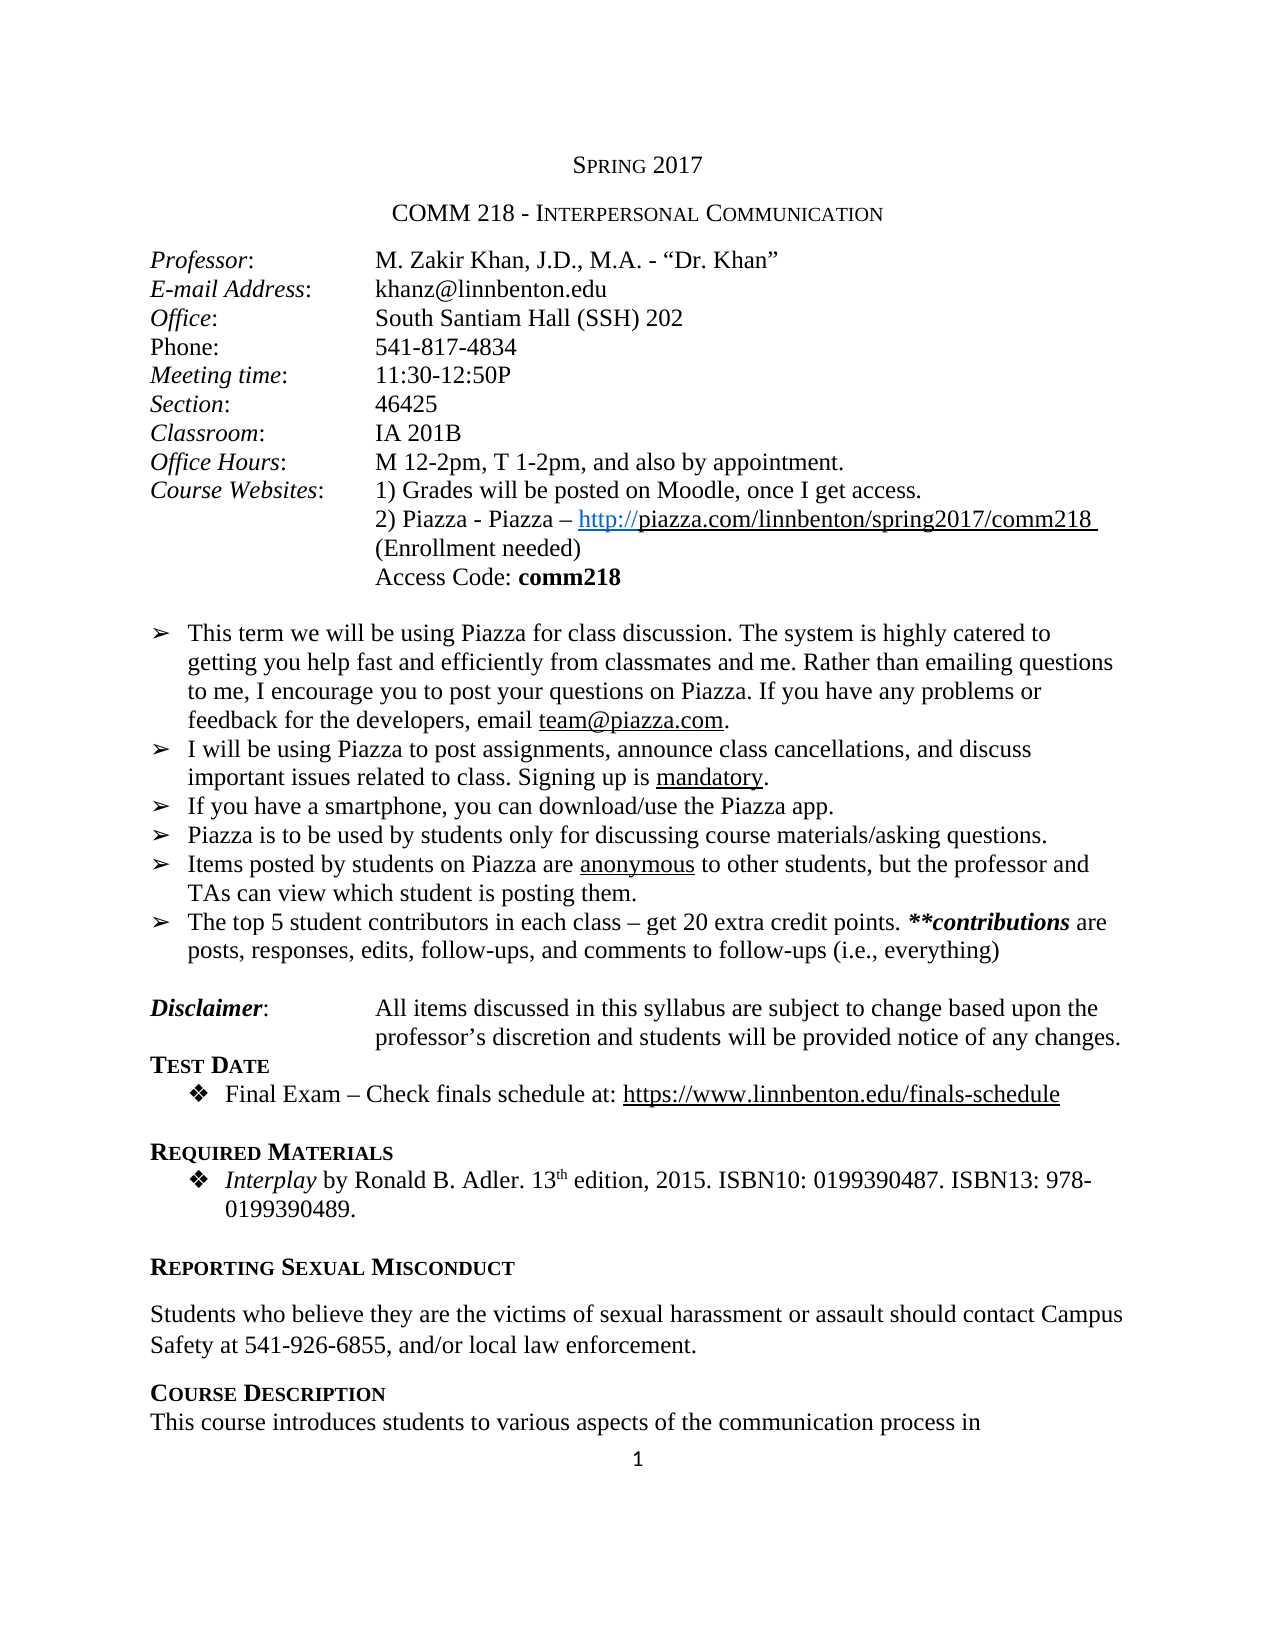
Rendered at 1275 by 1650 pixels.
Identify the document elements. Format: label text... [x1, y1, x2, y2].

list This term we will be using Piazza for class discussion. The system is highly catered to getting you help fast and efficiently from classmates and me. Rather than emailing questions to me, I encourage you to post your questions on Piazza. If you have any problems or feedback for the developers, email team@piazza.com. [150, 618, 1125, 733]
text Office Hours: M 12-2pm, T 1-2pm, and also by appointment. [150, 447, 1125, 475]
text Required Materials [150, 1137, 1125, 1165]
text Reporting Sexual Misconduct [150, 1252, 1125, 1281]
text This course introduces students to various aspects of the communication process in [150, 1407, 1125, 1436]
list Piazza is to be used by students only for discussing course materials/asking questions. [150, 820, 1125, 849]
text Students who believe they are the victims of sexual harassment or assault should contact Campus Safety at 541-926-6855, and/or local law enforcement. [150, 1299, 1125, 1359]
list The top 5 student contributors in each class – get 20 extra credit points. **contributions are posts, responses, edits, follow-ups, and comments to follow-ups (i.e., everything) [150, 906, 1125, 964]
list I will be using Piazza to post assignments, announce class cancellations, and discuss important issues related to class. Signing up is mandatory. [150, 733, 1125, 791]
text Classroom: IA 201B [150, 418, 1125, 447]
text Section: 46425 [150, 389, 1125, 418]
text Course Description [150, 1378, 1125, 1407]
list Interplay by Ronald B. Adler. 13th edition, 2015. ISBN10: 0199390487. ISBN13: 978-0199390489. [187, 1165, 1125, 1223]
list Items posted by students on Piazza are anonymous to other students, but the professor and TAs can view which student is posting them. [150, 849, 1125, 906]
text Office: South Santiam Hall (SSH) 202 [150, 303, 1125, 332]
text Phone: 541-817-4834 [150, 332, 1125, 360]
text 2) Piazza - Piazza – http://piazza.com/linnbenton/spring2017/comm218 (Enrollment needed) [375, 504, 1125, 562]
text E-mail Address: khanz@linnbenton.edu [150, 274, 1125, 303]
text Disclaimer: All items discussed in this syllabus are subject to change based upon the professor’s discretion and students will be provided notice of any changes. [150, 993, 1125, 1050]
text Access Code: comm218 [375, 562, 1125, 618]
text Test Date [150, 1050, 1125, 1079]
list If you have a smartphone, you can download/use the Piazza app. [150, 791, 1125, 820]
text Meeting time: 11:30-12:50P [150, 360, 1125, 389]
text Professor: M. Zakir Khan, J.D., M.A. - “Dr. Khan” [150, 245, 1125, 274]
list Final Exam – Check finals schedule at: https://www.linnbenton.edu/finals-schedule [187, 1079, 1125, 1108]
text Spring 2017 [150, 150, 1125, 179]
text Course Websites: 1) Grades will be posted on Moodle, once I get access. [150, 475, 1125, 504]
text COMM 218 - Interpersonal Communication [150, 198, 1125, 226]
